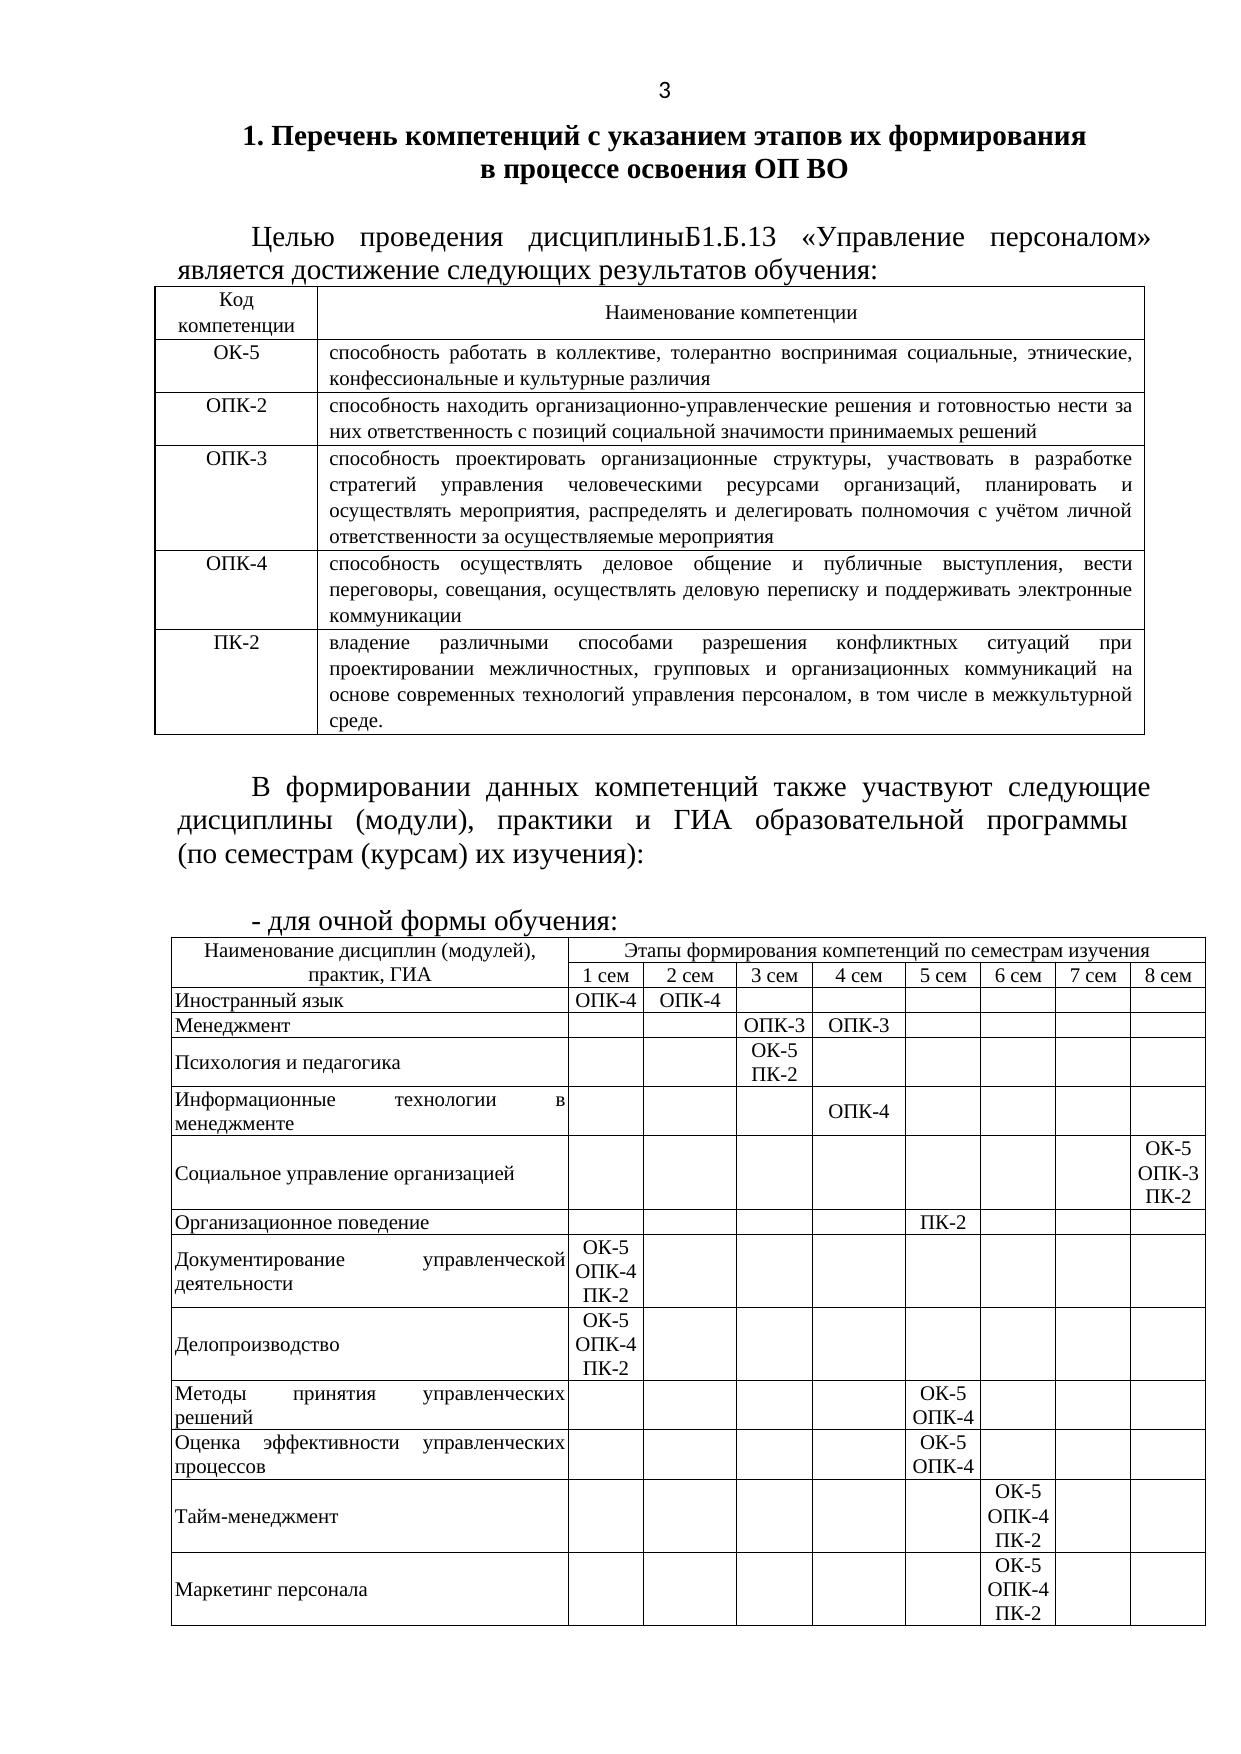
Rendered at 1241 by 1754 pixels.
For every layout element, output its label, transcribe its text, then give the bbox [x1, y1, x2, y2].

table_cell ОК-5 ОПК-4 ПК-2 [981, 1480, 1055, 1552]
table_cell [569, 1430, 643, 1478]
table_cell [644, 1235, 736, 1307]
table_cell [981, 1087, 1055, 1135]
table_cell [737, 1235, 812, 1307]
table_cell [981, 988, 1055, 1012]
table_cell [569, 1136, 643, 1208]
table_cell [737, 1381, 812, 1429]
table_cell [644, 1381, 736, 1429]
table_cell [737, 1136, 812, 1208]
table_cell [1056, 1013, 1130, 1037]
table_cell [1131, 1430, 1205, 1478]
table_cell ОПК-3 [737, 1013, 812, 1037]
table_cell [644, 1553, 736, 1625]
table_cell [1056, 1136, 1130, 1208]
table_cell ПК-2 [156, 630, 317, 734]
table_cell [737, 1553, 812, 1625]
table_cell ОПК-2 [156, 393, 317, 445]
table_cell ОК-5 ОПК-4 [906, 1381, 980, 1429]
table_cell [1131, 1235, 1205, 1307]
table_cell [813, 1480, 905, 1552]
table_cell [1056, 1210, 1130, 1234]
table_cell [569, 1381, 643, 1429]
table_cell Менеджмент [172, 1013, 568, 1037]
table_cell [1056, 1430, 1130, 1478]
table_cell Информационные технологии в менеджменте [172, 1087, 568, 1135]
table_cell [737, 988, 812, 1012]
table_cell способность осуществлять деловое общение и публичные выступления, вести переговоры, совещания, осуществлять деловую переписку и поддерживать электронные коммуникации [318, 551, 1144, 629]
table_cell [644, 1430, 736, 1478]
table_cell [981, 1136, 1055, 1208]
table_cell ОПК-3 [156, 446, 317, 550]
table_header Наименование дисциплин (модулей), практик, ГИА [172, 938, 568, 987]
table_cell [906, 1553, 980, 1625]
table_cell ОК-5 ОПК-3 ПК-2 [1131, 1136, 1205, 1208]
table_cell владение различными способами разрешения конфликтных ситуаций при проектировании межличностных, групповых и организационных коммуникаций на основе современных технологий управления персоналом, в том числе в межкультурной среде. [318, 630, 1144, 734]
table_cell [569, 1013, 643, 1037]
table_cell [1056, 1038, 1130, 1086]
table_cell [906, 1087, 980, 1135]
table_cell [644, 1308, 736, 1380]
table_cell [644, 1480, 736, 1552]
table_cell [981, 1430, 1055, 1478]
table_cell [981, 1013, 1055, 1037]
table_header Этапы формирования компетенций по семестрам изучения [569, 938, 1205, 962]
table_cell [644, 1210, 736, 1234]
table_cell ОПК-4 [644, 988, 736, 1012]
table_cell [1131, 1553, 1205, 1625]
table_cell ОПК-3 [813, 1013, 905, 1037]
table_cell ОПК-4 [569, 988, 643, 1012]
table_cell ОК-5 ОПК-4 ПК-2 [569, 1235, 643, 1307]
table_cell [1131, 1038, 1205, 1086]
text Целью проведения дисциплиныБ1.Б.13 «Управление персоналом» является достижение следующих результатов обучения: [177, 219, 1152, 286]
table_cell [644, 1087, 736, 1135]
table_cell [813, 1308, 905, 1380]
table_cell Методы принятия управленческих решений [172, 1381, 568, 1429]
table_cell ОК-5 ОПК-4 ПК-2 [569, 1308, 643, 1380]
table_cell [906, 1038, 980, 1086]
table_cell [569, 1210, 643, 1234]
table_cell ОПК-4 [813, 1087, 905, 1135]
table_cell [906, 1235, 980, 1307]
table_cell [644, 1136, 736, 1208]
table_cell 6 сем [981, 963, 1055, 987]
table_cell [569, 1480, 643, 1552]
table_cell ОПК-4 [156, 551, 317, 629]
table_cell 5 сем [906, 963, 980, 987]
table_cell [981, 1210, 1055, 1234]
table_cell 2 сем [644, 963, 736, 987]
table_cell [906, 1013, 980, 1037]
table_cell Делопроизводство [172, 1308, 568, 1380]
table_cell 1 сем [569, 963, 643, 987]
table_cell [1056, 1553, 1130, 1625]
table_cell [1056, 1087, 1130, 1135]
table_cell ОК-5 ОПК-4 ПК-2 [981, 1553, 1055, 1625]
table_cell 3 сем [737, 963, 812, 987]
table_cell ОК-5 ОПК-4 [906, 1430, 980, 1478]
table_cell [644, 1038, 736, 1086]
table_cell [813, 988, 905, 1012]
table_cell ОК-5 ПК-2 [737, 1038, 812, 1086]
table_cell [906, 1480, 980, 1552]
table_cell [737, 1087, 812, 1135]
table_cell [1131, 1381, 1205, 1429]
table_cell 4 сем [813, 963, 905, 987]
table_cell Тайм-менеджмент [172, 1480, 568, 1552]
table_cell [981, 1381, 1055, 1429]
table_cell [813, 1430, 905, 1478]
table_cell [569, 1038, 643, 1086]
table_cell [1056, 1381, 1130, 1429]
table_cell Маркетинг персонала [172, 1553, 568, 1625]
table_cell [813, 1136, 905, 1208]
table_header Наименование компетенции [318, 287, 1144, 339]
table_cell [1056, 1308, 1130, 1380]
table_cell [1131, 988, 1205, 1012]
table_cell [813, 1038, 905, 1086]
table_cell способность находить организационно-управленческие решения и готовностью нести за них ответственность с позиций социальной значимости принимаемых решений [318, 393, 1144, 445]
table_cell [737, 1430, 812, 1478]
table_cell Социальное управление организацией [172, 1136, 568, 1208]
table_cell Иностранный язык [172, 988, 568, 1012]
table_cell Психология и педагогика [172, 1038, 568, 1086]
table_cell [813, 1235, 905, 1307]
table_cell способность проектировать организационные структуры, участвовать в разработке стратегий управления человеческими ресурсами организаций, планировать и осуществлять мероприятия, распределять и делегировать полномочия с учётом личной ответственности за осуществляемые мероприятия [318, 446, 1144, 550]
table_cell [1056, 1480, 1130, 1552]
table_cell [813, 1381, 905, 1429]
table_cell способность работать в коллективе, толерантно воспринимая социальные, этнические, конфессиональные и культурные различия [318, 340, 1144, 392]
text В формировании данных компетенций также участвуют следующие дисциплины (модули), практики и ГИА образовательной программы (по семестрам (курсам) их изучения): [177, 769, 1152, 869]
table_cell [906, 988, 980, 1012]
table_cell Оценка эффективности управленческих процессов [172, 1430, 568, 1478]
table_cell [906, 1308, 980, 1380]
text 1. Перечень компетенций с указанием этапов их формирования в процессе освоения ОП ВО [177, 118, 1152, 185]
table_cell Организационное поведение [172, 1210, 568, 1234]
table_cell [1056, 988, 1130, 1012]
table_header Код компетенции [156, 287, 317, 339]
table_cell 8 сем [1131, 963, 1205, 987]
table_cell [1056, 1235, 1130, 1307]
table_cell [1131, 1087, 1205, 1135]
table_cell [737, 1308, 812, 1380]
table_cell [1131, 1308, 1205, 1380]
table_cell Документирование управленческой деятельности [172, 1235, 568, 1307]
table_cell [1131, 1480, 1205, 1552]
table_cell [813, 1210, 905, 1234]
table_cell [1131, 1013, 1205, 1037]
table_cell [1131, 1210, 1205, 1234]
table_cell [813, 1553, 905, 1625]
text - для очной формы обучения: [177, 903, 1152, 937]
table_cell [981, 1235, 1055, 1307]
table_cell [644, 1013, 736, 1037]
table_cell [737, 1480, 812, 1552]
table_cell [737, 1210, 812, 1234]
table_cell [981, 1308, 1055, 1380]
table_cell [906, 1136, 980, 1208]
table_cell ОК-5 [156, 340, 317, 392]
table_cell [569, 1553, 643, 1625]
table_cell ПК-2 [906, 1210, 980, 1234]
table_cell [981, 1038, 1055, 1086]
table_cell [569, 1087, 643, 1135]
table_cell 7 сем [1056, 963, 1130, 987]
